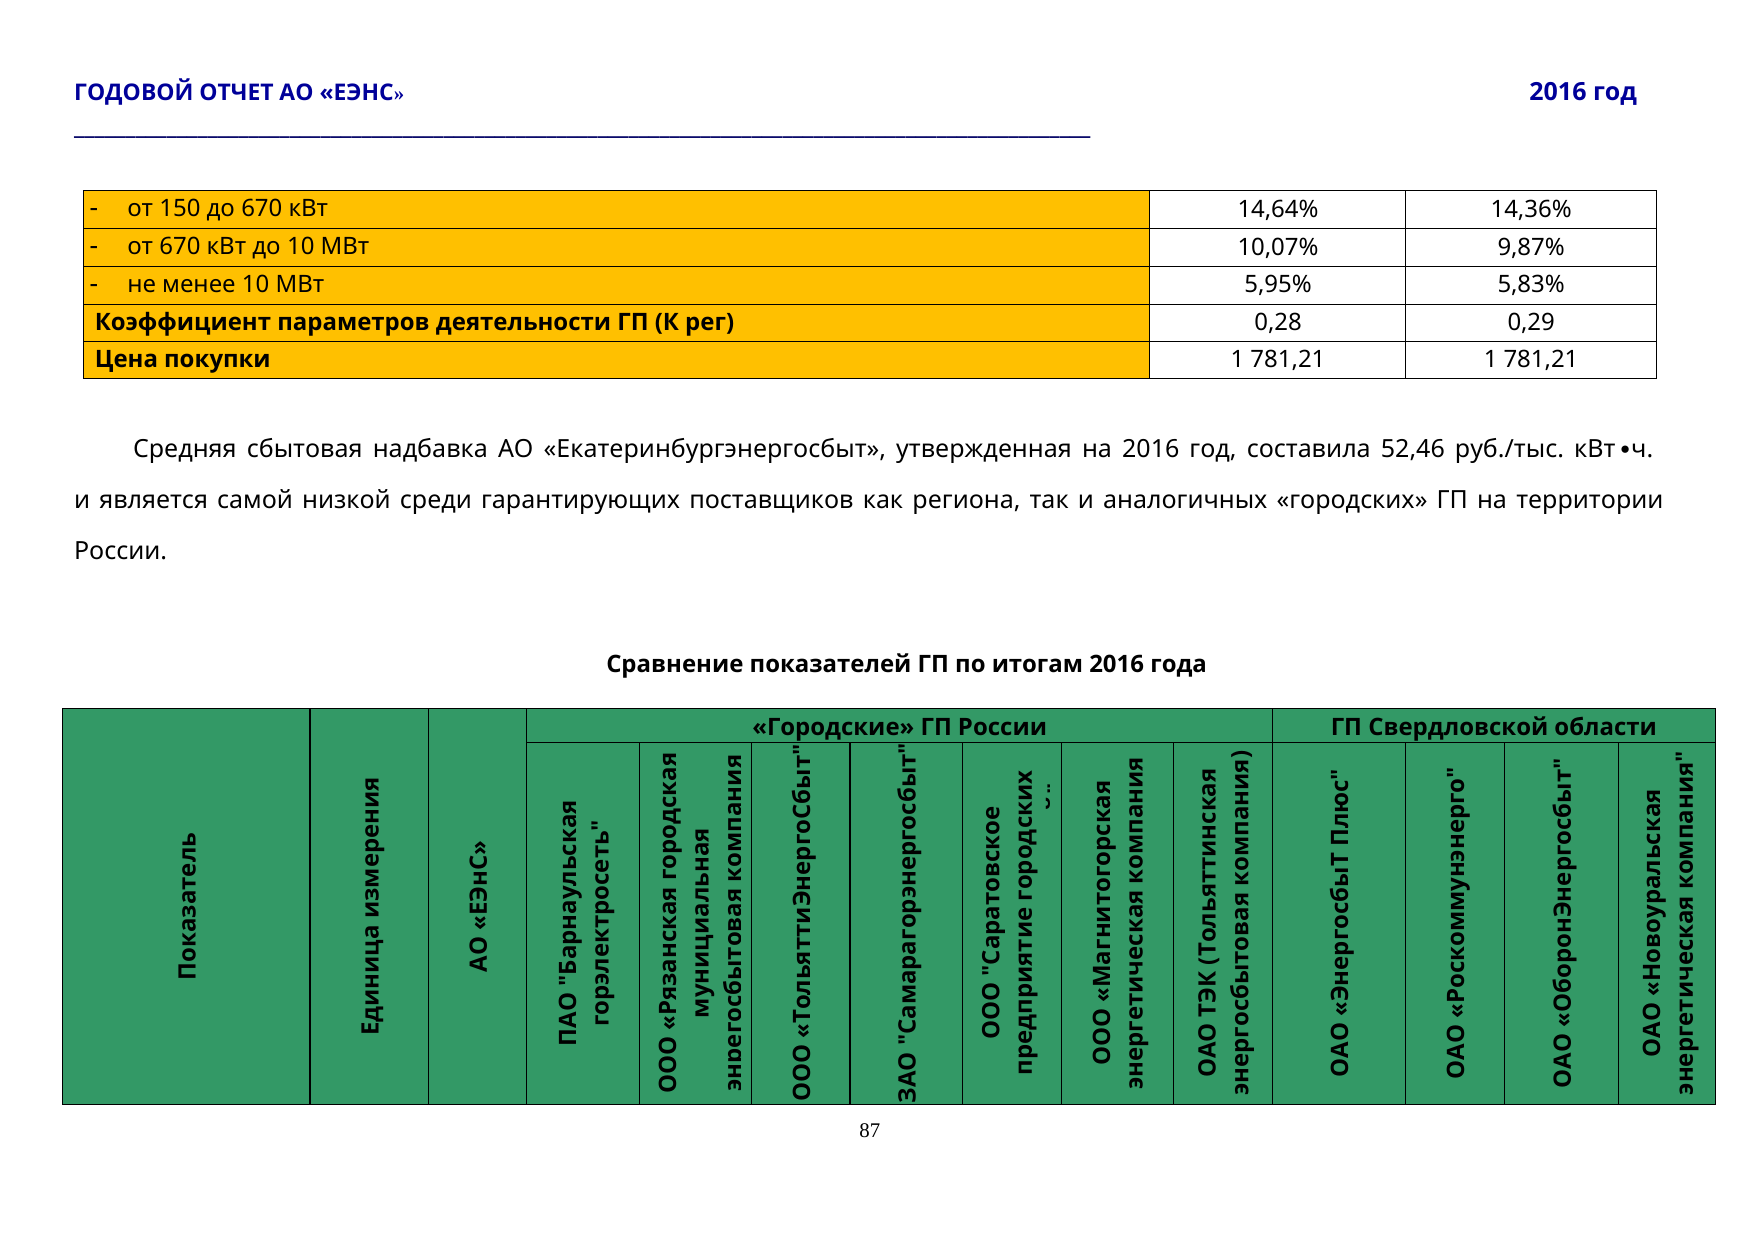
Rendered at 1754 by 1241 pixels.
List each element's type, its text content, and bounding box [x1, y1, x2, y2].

table_cell ОАО «Новоуральская энергетическая компания" [1619, 743, 1715, 1104]
table_cell ОАО ТЭК (Тольяттинская энергосбытовая компания) [1174, 743, 1272, 1104]
table_cell 14,36% [1406, 191, 1656, 228]
table_cell ОАО «ЭнергосбыТ Плюс" [1273, 743, 1405, 1104]
table_cell ООО «Магнитогорская энергетическая компания [1062, 743, 1173, 1104]
table_cell Коэффициент параметров деятельности ГП (К рег) [84, 305, 1149, 341]
text Средняя сбытовая надбавка АО «Екатеринбургэнергосбыт», утвержденная на 2016 год, составила 52,46 руб./тыс. кВт∙ч. и является самой низкой среди гарантирующих поставщиков как региона, так и аналогичных «городских» ГП на территории России. [74, 430, 1665, 566]
table_header «Городские» ГП России [527, 709, 1272, 742]
table_cell 5,83% [1406, 267, 1656, 304]
table_cell 5,95% [1150, 267, 1405, 304]
text Сравнение показателей ГП по итогам 2016 года [74, 647, 1665, 679]
table_cell 1 781,21 [1406, 342, 1656, 378]
table_header Показатель [63, 709, 309, 1104]
table_cell от 670 кВт до 10 МВт [84, 229, 1149, 266]
table_cell Цена покупки [84, 342, 1149, 378]
table_cell ООО «ТольяттиЭнергоСбыт" [752, 743, 849, 1104]
table_cell 0,28 [1150, 305, 1405, 341]
table_header Единица измерения [311, 709, 428, 1104]
table_cell 10,07% [1150, 229, 1405, 266]
table_cell ООО «Рязанская городская мунициальная энрегосбытовая компания [640, 743, 751, 1104]
table_cell ОАО «ОборонЭнергосбыт" [1505, 743, 1618, 1104]
table_cell ЗАО "Самарагорэнергосбыт" [851, 743, 962, 1104]
table_cell ОАО «Роскоммунэнерго" [1406, 743, 1504, 1104]
table_cell ООО "Саратовское предприятие городских электрических сетей" [963, 743, 1061, 1104]
table_cell 0,29 [1406, 305, 1656, 341]
table_cell от 150 до 670 кВт [84, 191, 1149, 228]
table_cell 1 781,21 [1150, 342, 1405, 378]
table_cell не менее 10 МВт [84, 267, 1149, 304]
table_header ГП Свердловской области [1273, 709, 1715, 742]
table_header АО «ЕЭнС» [429, 709, 526, 1104]
table_cell 9,87% [1406, 229, 1656, 266]
table_cell ПАО "Барнаульская горэлектросеть" [527, 743, 639, 1104]
table_cell 14,64% [1150, 191, 1405, 228]
